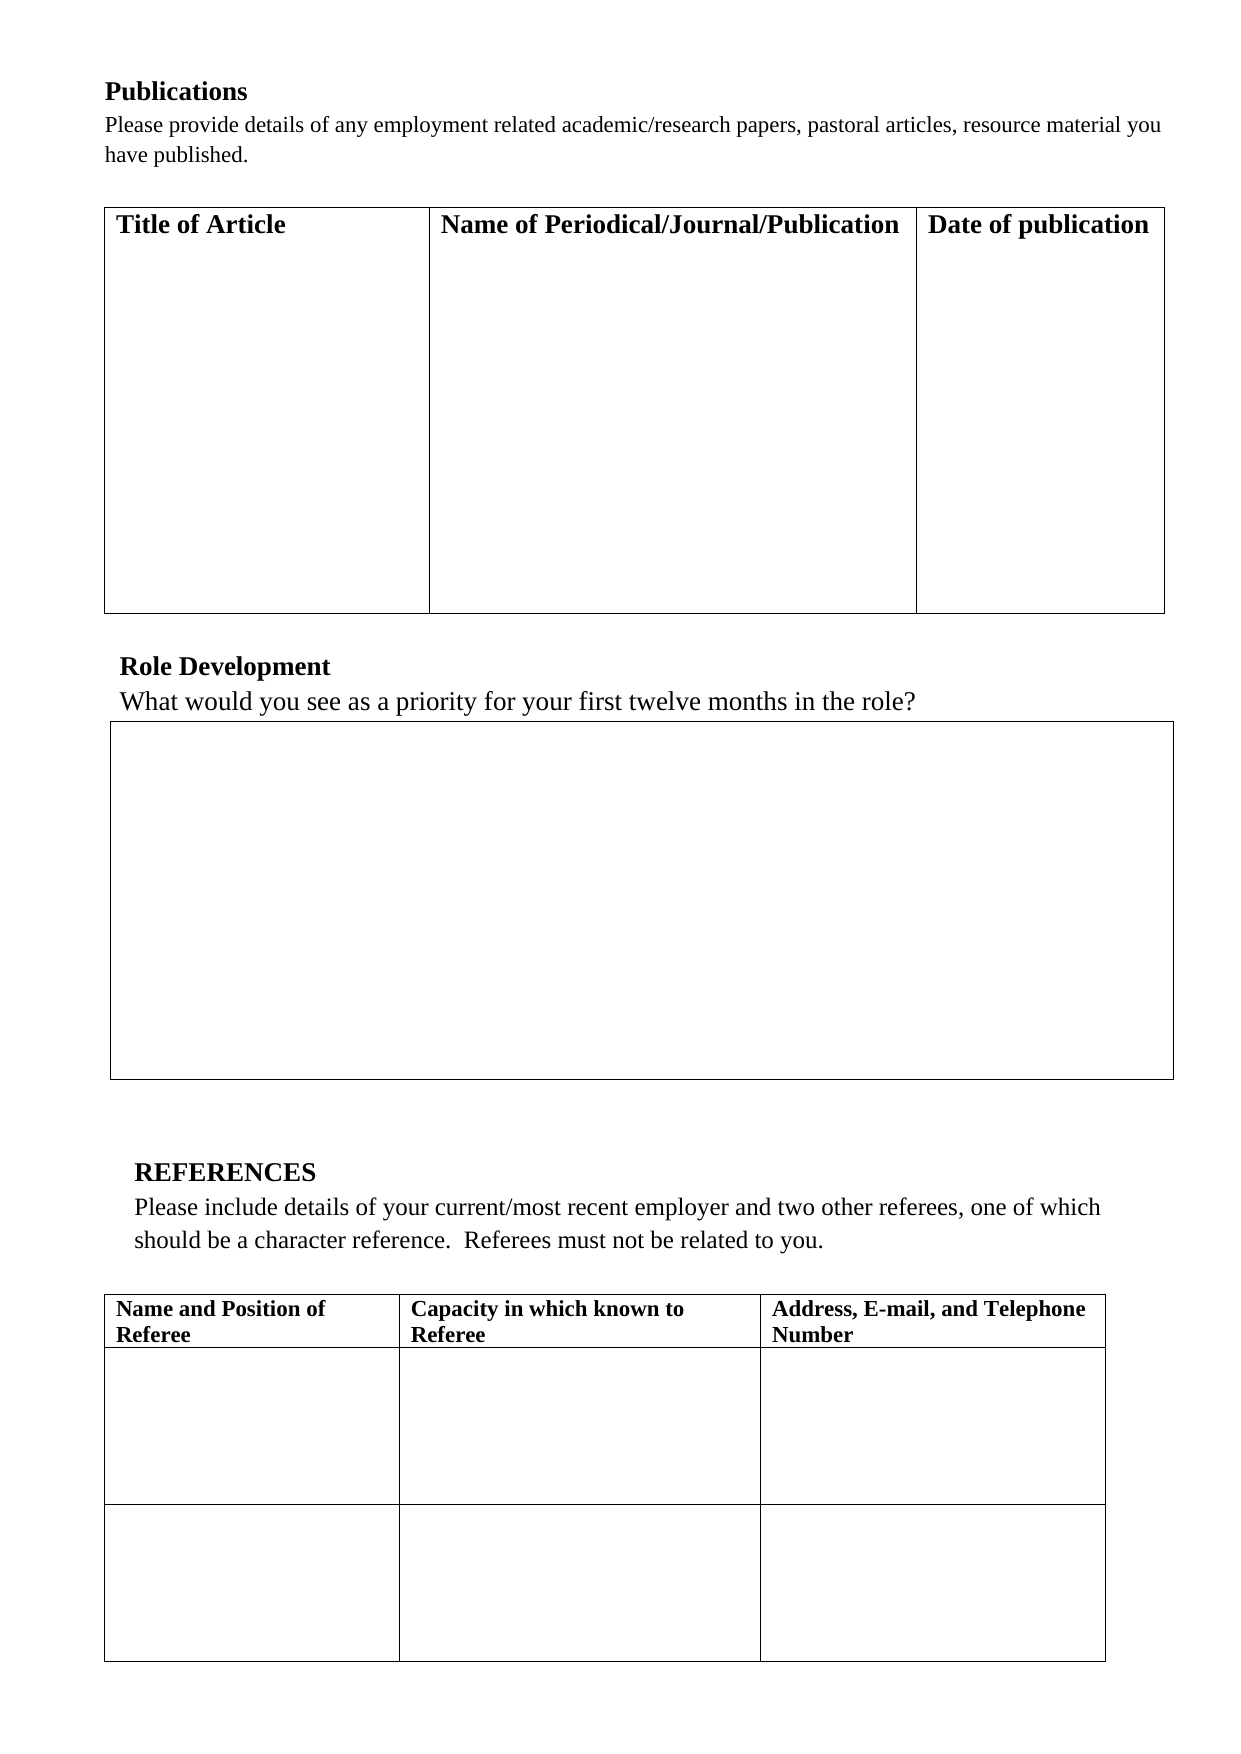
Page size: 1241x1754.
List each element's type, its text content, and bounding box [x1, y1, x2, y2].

text Role Development [119, 649, 1165, 681]
table_cell [400, 1348, 760, 1504]
table_header Title of Article [105, 208, 429, 613]
table_cell [105, 1505, 399, 1661]
text REFERENCES [134, 1156, 1165, 1187]
table_cell [761, 1348, 1105, 1504]
table_cell [761, 1505, 1105, 1661]
table_header Date of publication [917, 208, 1164, 613]
table_header Name and Position of Referee [105, 1295, 399, 1347]
table_cell [400, 1505, 760, 1661]
table_cell [105, 1348, 399, 1504]
table_header Name of Periodical/Journal/Publication [430, 208, 916, 613]
text Please provide details of any employment related academic/research papers, pastoral articles, resource material you have published. [104, 111, 1165, 167]
table_header Address, E-mail, and Telephone Number [761, 1295, 1105, 1347]
table_header Capacity in which known to Referee [400, 1295, 760, 1347]
text Publications [104, 75, 1165, 106]
text Please include details of your current/most recent employer and two other referees, one of which should be a character reference. Referees must not be related to you. [134, 1192, 1165, 1253]
text What would you see as a priority for your first twelve months in the role? [119, 685, 1165, 716]
